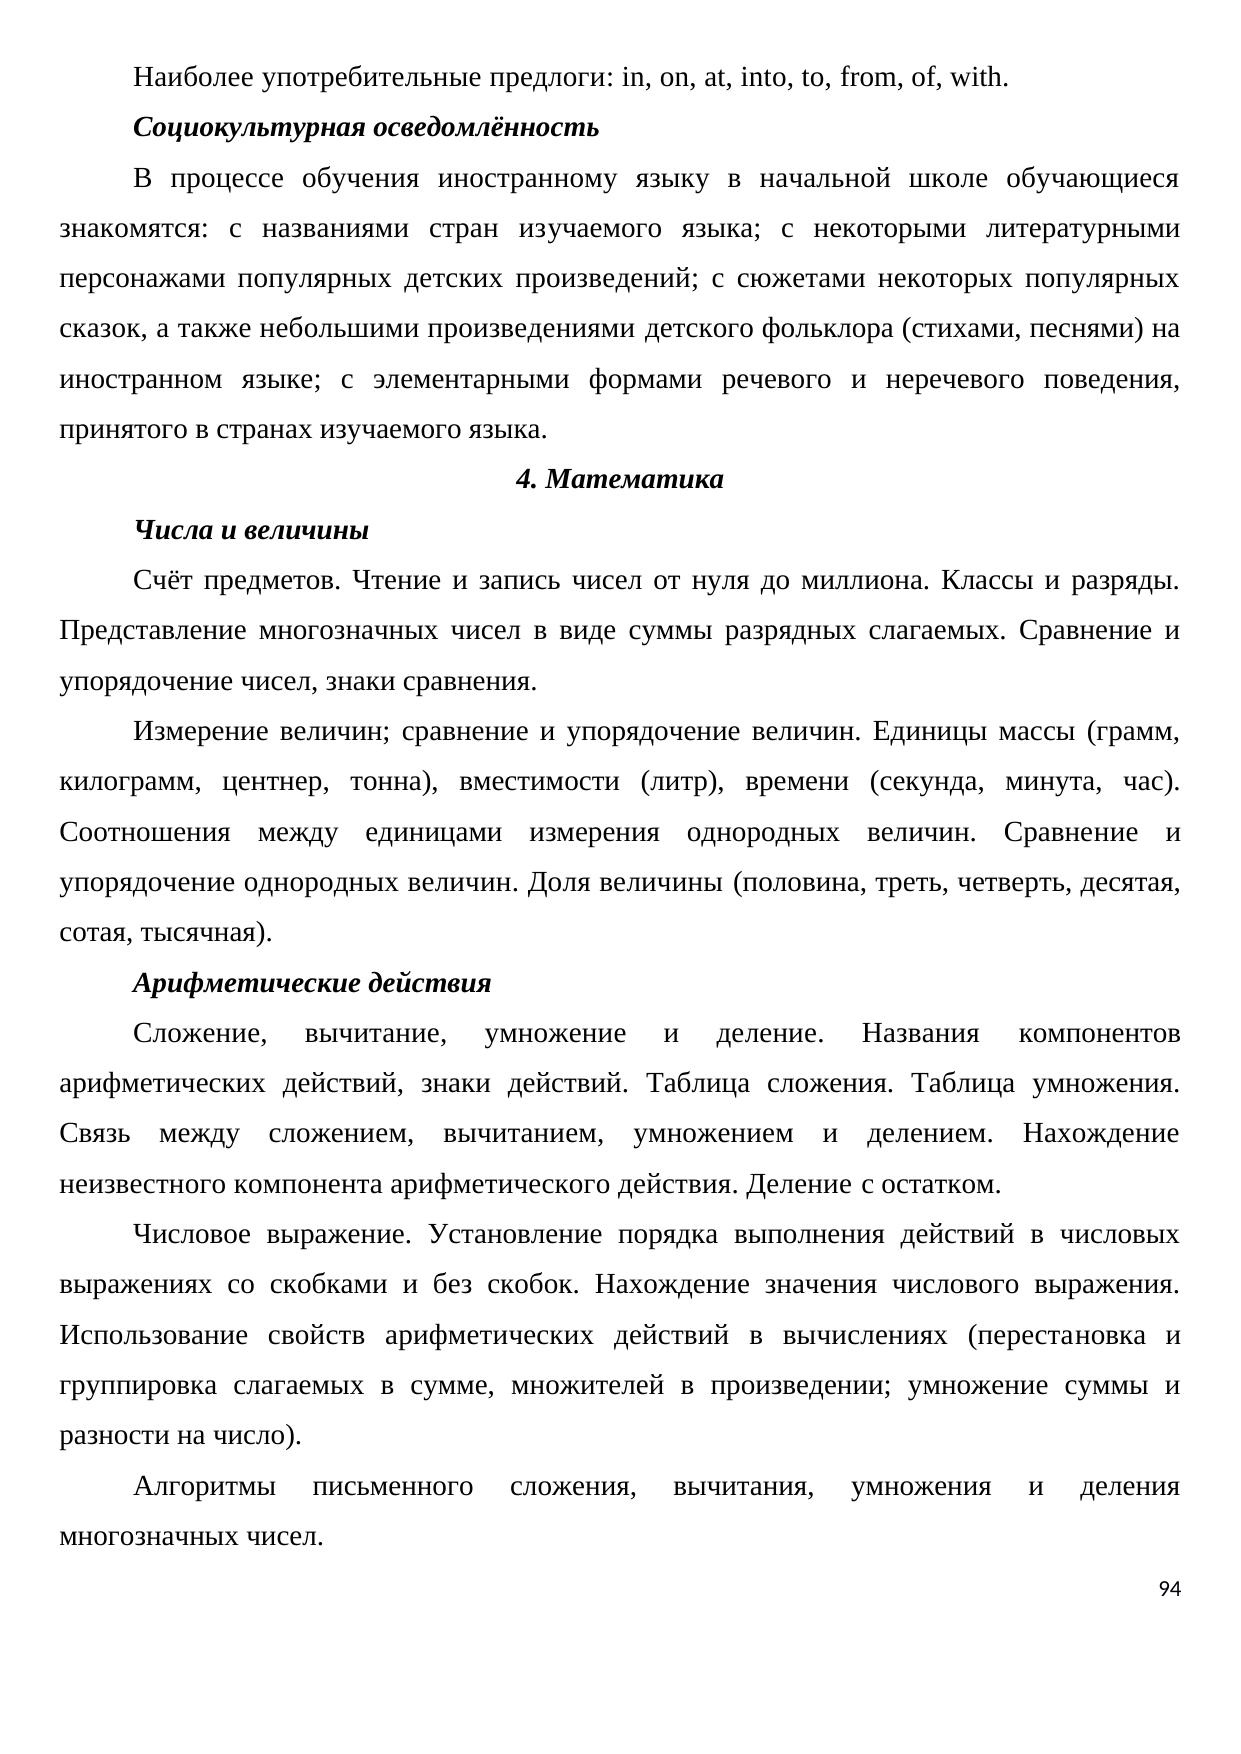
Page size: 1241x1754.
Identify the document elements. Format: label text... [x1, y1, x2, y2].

text 4. Математика [59, 462, 1181, 495]
text Алгоритмы письменного сложения, вычитания, умножения и деления многозначных чисел. [59, 1468, 1181, 1552]
text Арифметические действия [59, 965, 1181, 998]
text В процессе обучения иностранному языку в начальной школе обучающиеся знакомятся: с названиями стран изучаемого языка; с некоторыми литературными персонажами популярных детских произведений; с сюжетами некоторых популярных сказок, а также небольшими произведениями детского фольклора (стихами, песнями) на иностранном языке; с элементарными формами речевого и неречевого поведения, принятого в странах изучаемого языка. [59, 160, 1181, 445]
text Счёт предметов. Чтение и запись чисел от нуля до миллиона. Классы и разряды. Представление многозначных чисел в виде суммы разрядных слагаемых. Сравнение и упорядочение чисел, знаки сравнения. [59, 562, 1181, 696]
text Числа и величины [59, 512, 1181, 545]
text Измерение величин; сравнение и упорядочение величин. Единицы массы (грамм, килограмм, центнер, тонна), вместимости (литр), времени (секунда, минута, час). Соотношения между единицами измерения однородных величин. Сравнение и упорядочение однородных величин. Доля величины (половина, треть, четверть, десятая, сотая, тысячная). [59, 713, 1181, 948]
text Сложение, вычитание, умножение и деление. Названия компонентов арифметических действий, знаки действий. Таблица сложения. Таблица умножения. Связь между сложением, вычитанием, умножением и делением. Нахождение неизвестного компонента арифметического действия. Деление с остатком. [59, 1015, 1181, 1199]
text Числовое выражение. Установление порядка выполнения действий в числовых выражениях со скобками и без скобок. Нахождение значения числового выражения. Использование свойств арифметических действий в вычислениях (перестановка и группировка слагаемых в сумме, множителей в произведении; умножение суммы и разности на число). [59, 1216, 1181, 1451]
text Социокультурная осведомлённость [59, 109, 1181, 143]
text Наиболее употребительные предлоги: in, on, at, into, to, from, of, with. [59, 59, 1181, 93]
